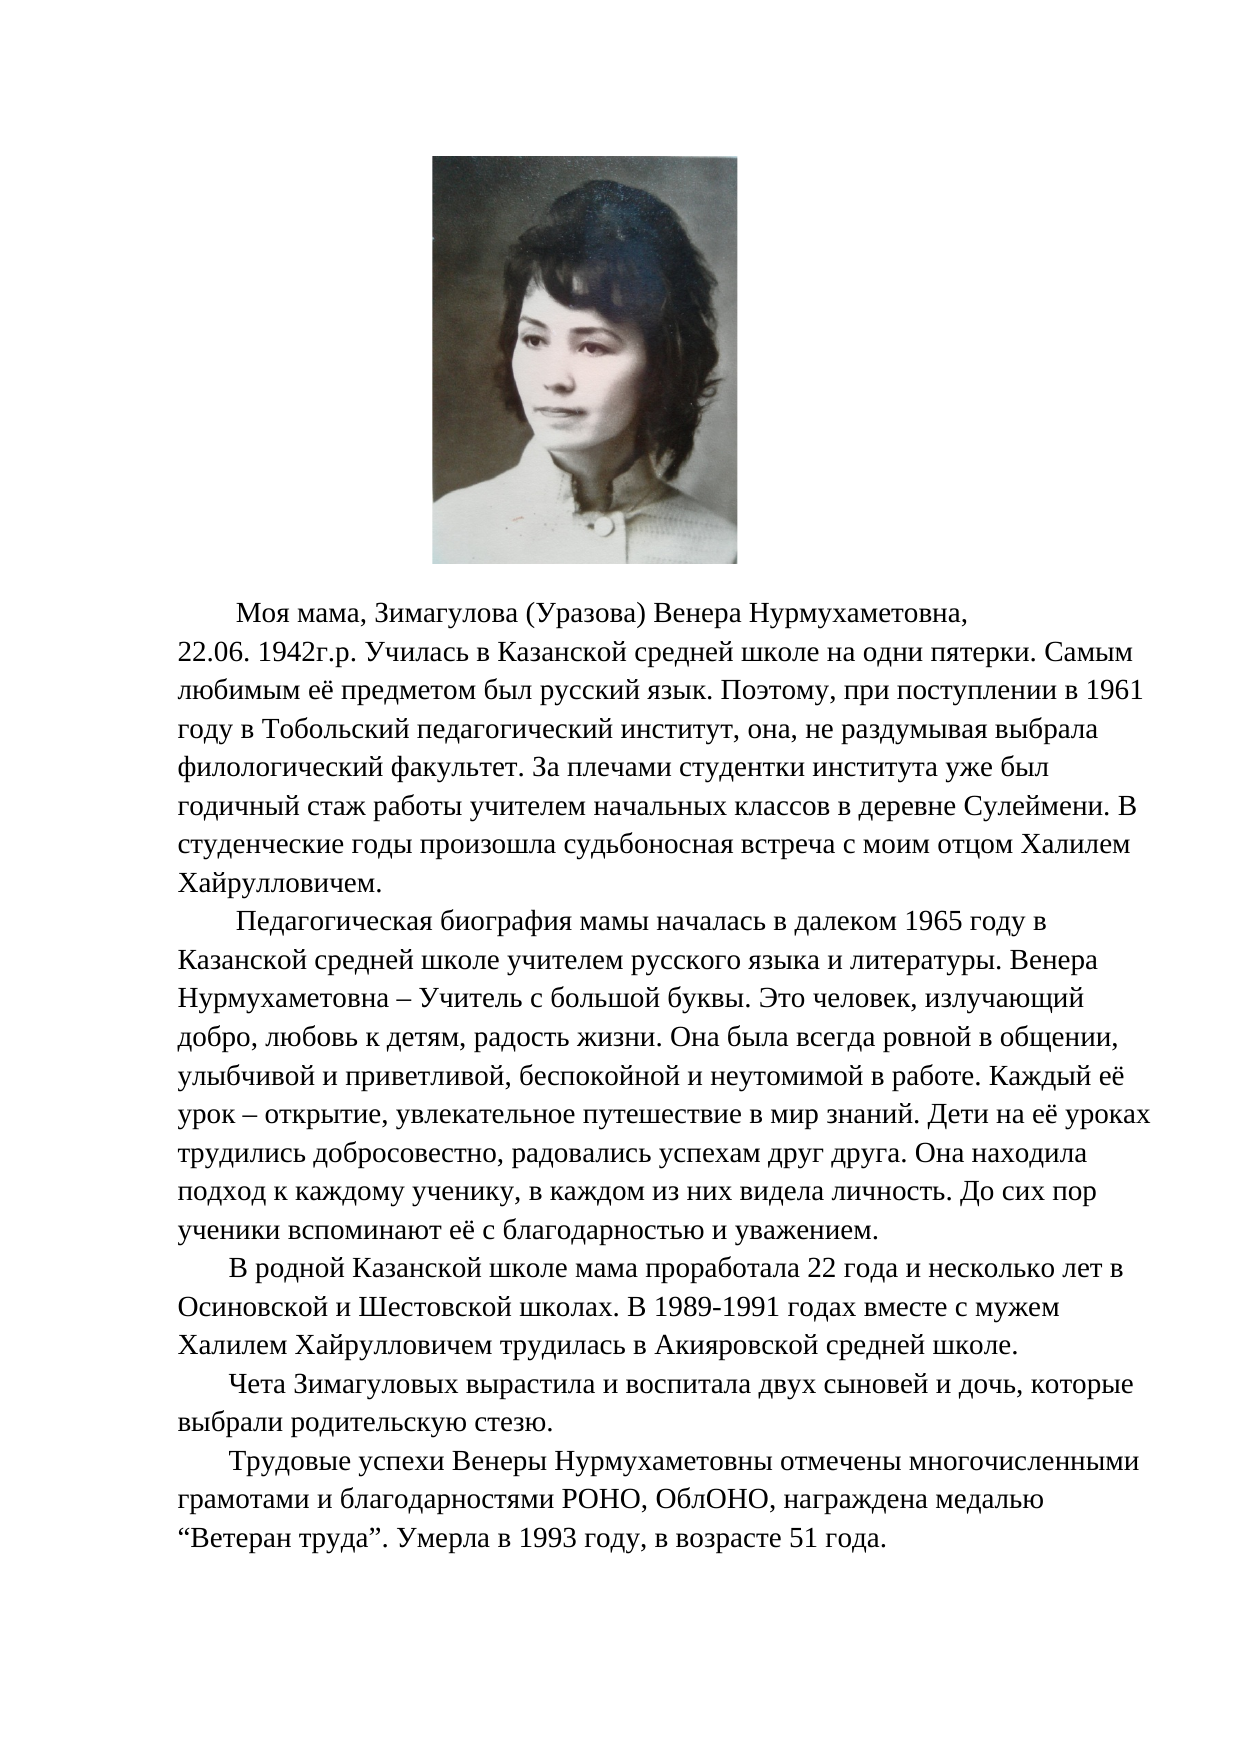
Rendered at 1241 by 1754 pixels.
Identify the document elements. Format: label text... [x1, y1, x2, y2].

picture [432, 156, 738, 564]
text Моя мама, Зимагулова (Уразова) Венера Нурмухаметовна, 22.06. 1942г.р. Училась в Казанской средней школе на одни пятерки. Самым любимым её предметом был русский язык. Поэтому, при поступлении в 1961 году в Тобольский педагогический институт, она, не раздумывая выбрала филологический факультет. За плечами студентки института уже был годичный стаж работы учителем начальных классов в деревне Сулеймени. В студенческие годы произошла судьбоносная встреча с моим отцом Халилем Хайрулловичем. Педагогическая биография мамы началась в далеком 1965 году в Казанской средней школе учителем русского языка и литературы. Венера Нурмухаметовна – Учитель с большой буквы. Это человек, излучающий добро, любовь к детям, радость жизни. Она была всегда ровной в общении, улыбчивой и приветливой, беспокойной и неутомимой в работе. Каждый её урок – открытие, увлекательное путешествие в мир знаний. Дети на её уроках трудились добросовестно, радовались успехам друг друга. Она находила подход к каждому ученику, в каждом из них видела личность. До сих пор ученики вспоминают её с благодарностью и уважением. В родной Казанской школе мама проработала 22 года и несколько лет в Осиновской и Шестовской школах. В 1989-1991 годах вместе с мужем Халилем Хайрулловичем трудилась в Акияровской средней школе. Чета Зимагуловых вырастила и воспитала двух сыновей и дочь, которые выбрали родительскую стезю. Трудовые успехи Венеры Нурмухаметовны отмечены многочисленными грамотами и благодарностями РОНО, ОблОНО, награждена медалью “Ветеран труда”. Умерла в 1993 году, в возрасте 51 года. [177, 595, 1152, 1554]
